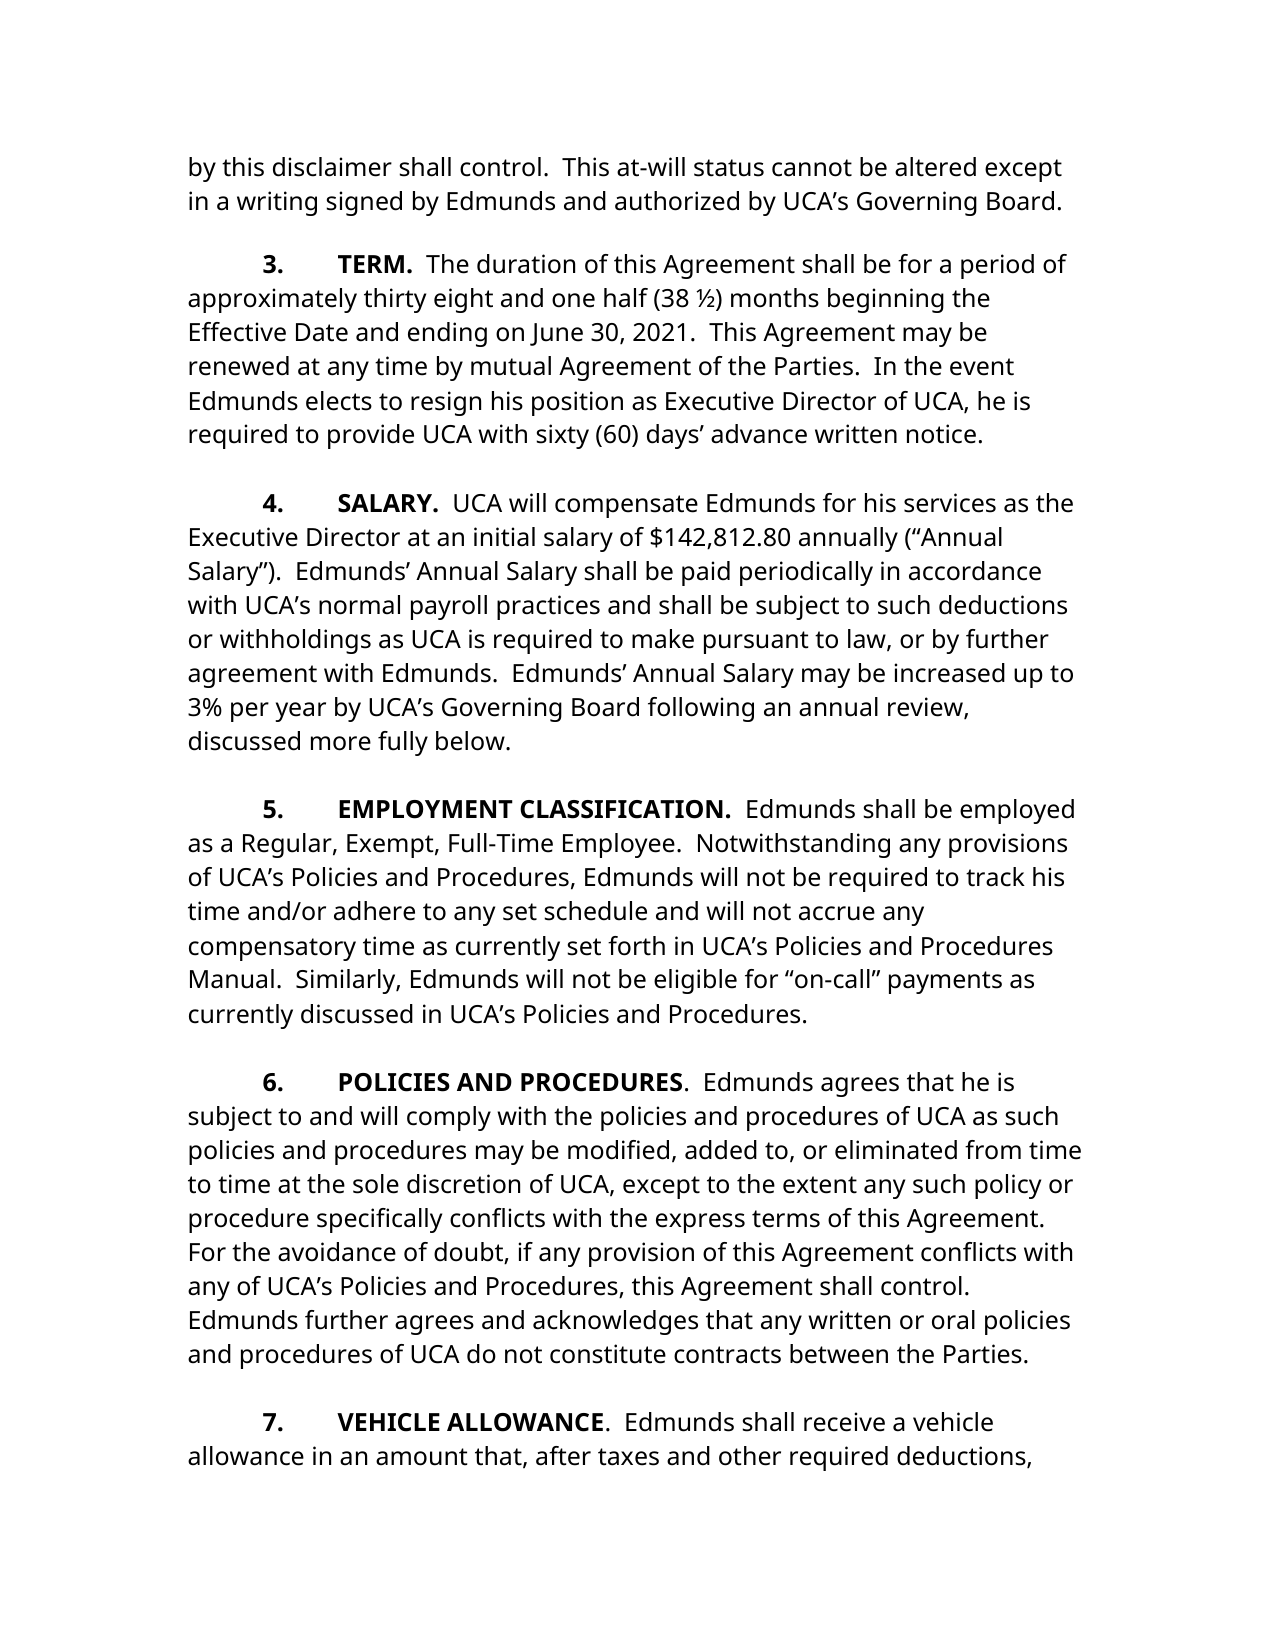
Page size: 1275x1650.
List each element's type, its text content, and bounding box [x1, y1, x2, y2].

text 3. TERM. The duration of this Agreement shall be for a period of approximately thirty eight and one half (38 ½) months beginning the Effective Date and ending on June 30, 2021. This Agreement may be renewed at any time by mutual Agreement of the Parties. In the event Edmunds elects to resign his position as Executive Director of UCA, he is required to provide UCA with sixty (60) days’ advance written notice. [187, 247, 1087, 451]
text 4. SALARY. UCA will compensate Edmunds for his services as the Executive Director at an initial salary of $142,812.80 annually (“Annual Salary”). Edmunds’ Annual Salary shall be paid periodically in accordance with UCA’s normal payroll practices and shall be subject to such deductions or withholdings as UCA is required to make pursuant to law, or by further agreement with Edmunds. Edmunds’ Annual Salary may be increased up to 3% per year by UCA’s Governing Board following an annual review, discussed more fully below. [187, 485, 1087, 758]
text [187, 150, 1087, 218]
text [187, 1405, 1087, 1473]
text 5. EMPLOYMENT CLASSIFICATION. Edmunds shall be employed as a Regular, Exempt, Full-Time Employee. Notwithstanding any provisions of UCA’s Policies and Procedures, Edmunds will not be required to track his time and/or adhere to any set schedule and will not accrue any compensatory time as currently set forth in UCA’s Policies and Procedures Manual. Similarly, Edmunds will not be eligible for “on-call” payments as currently discussed in UCA’s Policies and Procedures. [187, 792, 1087, 1030]
text 6. POLICIES AND PROCEDURES. Edmunds agrees that he is subject to and will comply with the policies and procedures of UCA as such policies and procedures may be modified, added to, or eliminated from time to time at the sole discretion of UCA, except to the extent any such policy or procedure specifically conflicts with the express terms of this Agreement. For the avoidance of doubt, if any provision of this Agreement conflicts with any of UCA’s Policies and Procedures, this Agreement shall control. Edmunds further agrees and acknowledges that any written or oral policies and procedures of UCA do not constitute contracts between the Parties. [187, 1064, 1087, 1371]
